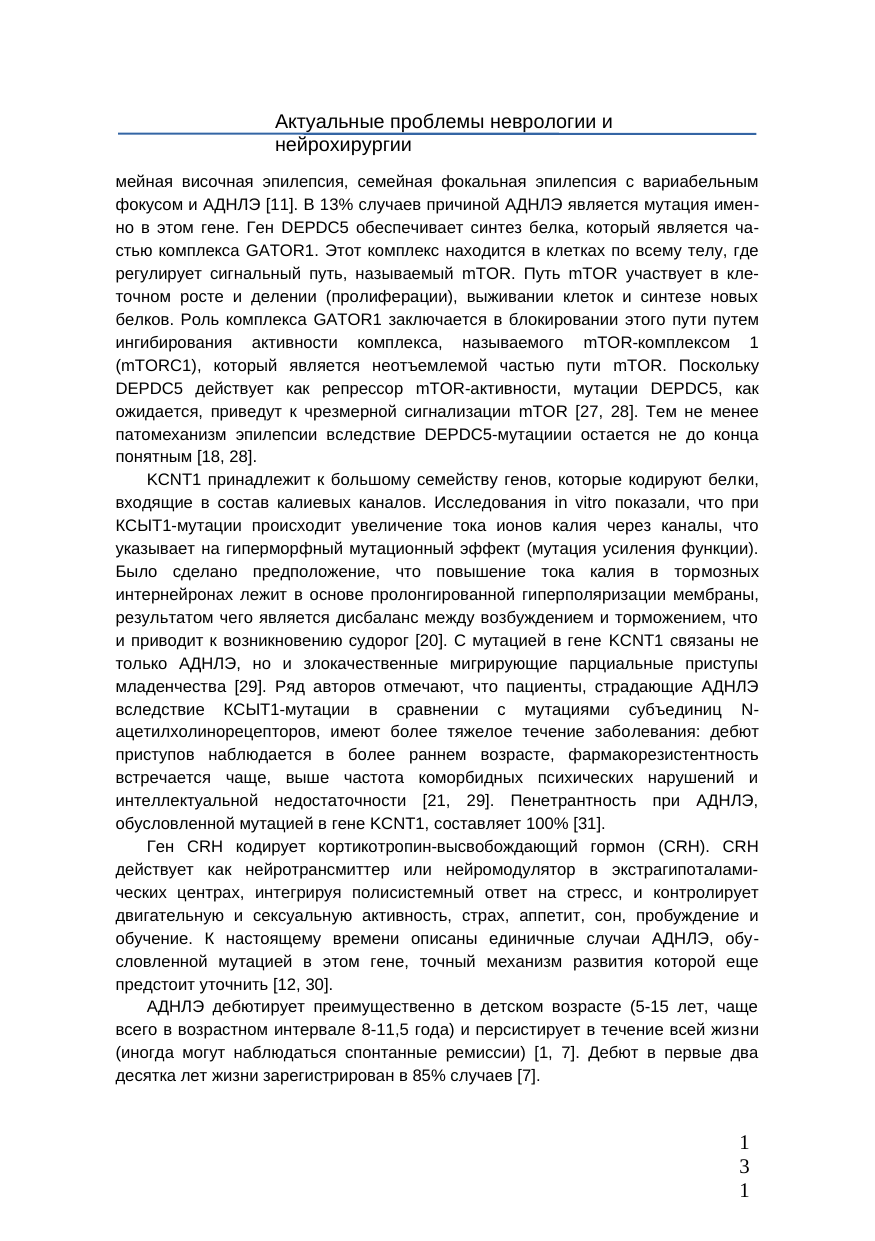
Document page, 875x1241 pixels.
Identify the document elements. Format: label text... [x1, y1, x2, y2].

text KCNT1 принадлежит к большому семейству генов, которые кодируют белки, входящие в состав калиевых каналов. Исследования in vitro показали, что при КСЫТ1-мутации происходит увеличение тока ионов калия через каналы, что указывает на гиперморфный мутационный эффект (мутация усиления функции). Было сделано предположение, что повышение тока калия в тормозных интернейронах лежит в основе пролонгированной гиперполяризации мембраны, результатом чего является дисбаланс между возбуждением и торможением, что и приводит к возникновению судорог [20]. С мутацией в гене KCNT1 связаны не только АДНЛЭ, но и злокачественные мигрирующие парциальные приступы младенчества [29]. Ряд авторов отмечают, что пациенты, страдающие АДНЛЭ вследствие КСЫТ1-мутации в сравнении с мутациями субъединиц N-ацетилхолинорецепторов, имеют более тяжелое течение заболевания: дебют приступов наблюдается в более раннем возрасте, фармакорезистентность встречается чаще, выше частота коморбидных психических нарушений и интеллектуальной недостаточности [21, 29]. Пенетрантность при АДНЛЭ, обусловленной мутацией в гене KCNT1, составляет 100% [31]. [115, 470, 759, 833]
text Ген CRH кодирует кортикотропин-высвобождающий гормон (CRH). CRH действует как нейротрансмиттер или нейромодулятор в экстрагипоталами- ческих центрах, интегрируя полисистемный ответ на стресс, и контролирует двигательную и сексуальную активность, страх, аппетит, сон, пробуждение и обучение. К настоящему времени описаны единичные случаи АДНЛЭ, обусловленной мутацией в этом гене, точный механизм развития которой еще предстоит уточнить [12, 30]. [115, 837, 759, 993]
text АДНЛЭ дебютирует преимущественно в детском возрасте (5-15 лет, чаще всего в возрастном интервале 8-11,5 года) и персистирует в течение всей жизни (иногда могут наблюдаться спонтанные ремиссии) [1, 7]. Дебют в первые два десятка лет жизни зарегистрирован в 85% случаев [7]. [115, 997, 759, 1085]
